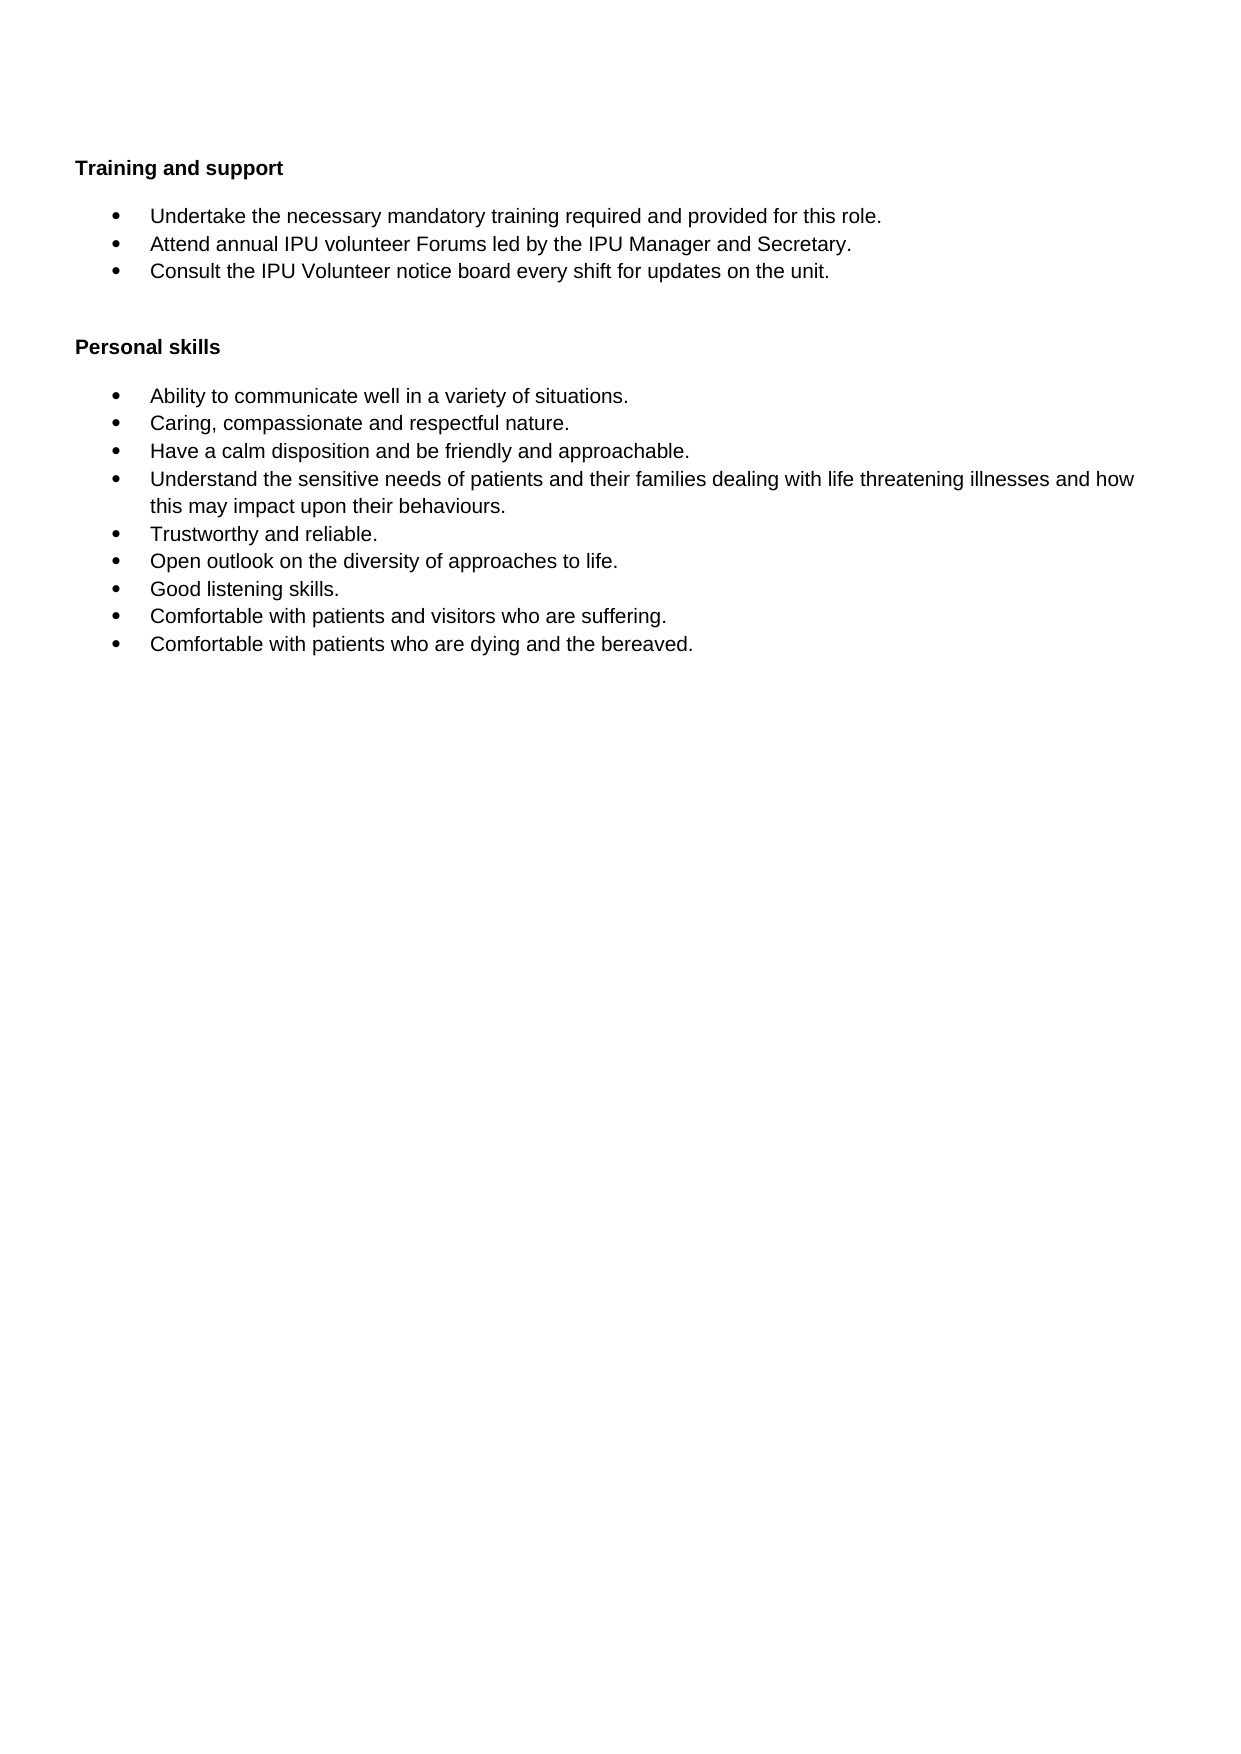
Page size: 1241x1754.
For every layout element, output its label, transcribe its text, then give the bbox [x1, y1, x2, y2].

list Ability to communicate well in a variety of situations. [112, 383, 1165, 408]
list Comfortable with patients who are dying and the bereaved. [112, 632, 1165, 656]
list Attend annual IPU volunteer Forums led by the IPU Manager and Secretary. [112, 232, 1165, 256]
list Consult the IPU Volunteer notice board every shift for updates on the unit. [112, 259, 1165, 283]
list Have a calm disposition and be friendly and approachable. [112, 439, 1165, 463]
text Personal skills [75, 335, 1165, 359]
list Trustworthy and reliable. [112, 521, 1165, 546]
list Open outlook on the diversity of approaches to life. [112, 549, 1165, 573]
list Understand the sensitive needs of patients and their families dealing with life threatening illnesses and how this may impact upon their behaviours. [112, 466, 1165, 518]
list Comfortable with patients and visitors who are suffering. [112, 604, 1165, 628]
text Training and support [75, 156, 1165, 180]
list Caring, compassionate and respectful nature. [112, 411, 1165, 435]
list Undertake the necessary mandatory training required and provided for this role. [112, 204, 1165, 228]
list Good listening skills. [112, 577, 1165, 601]
